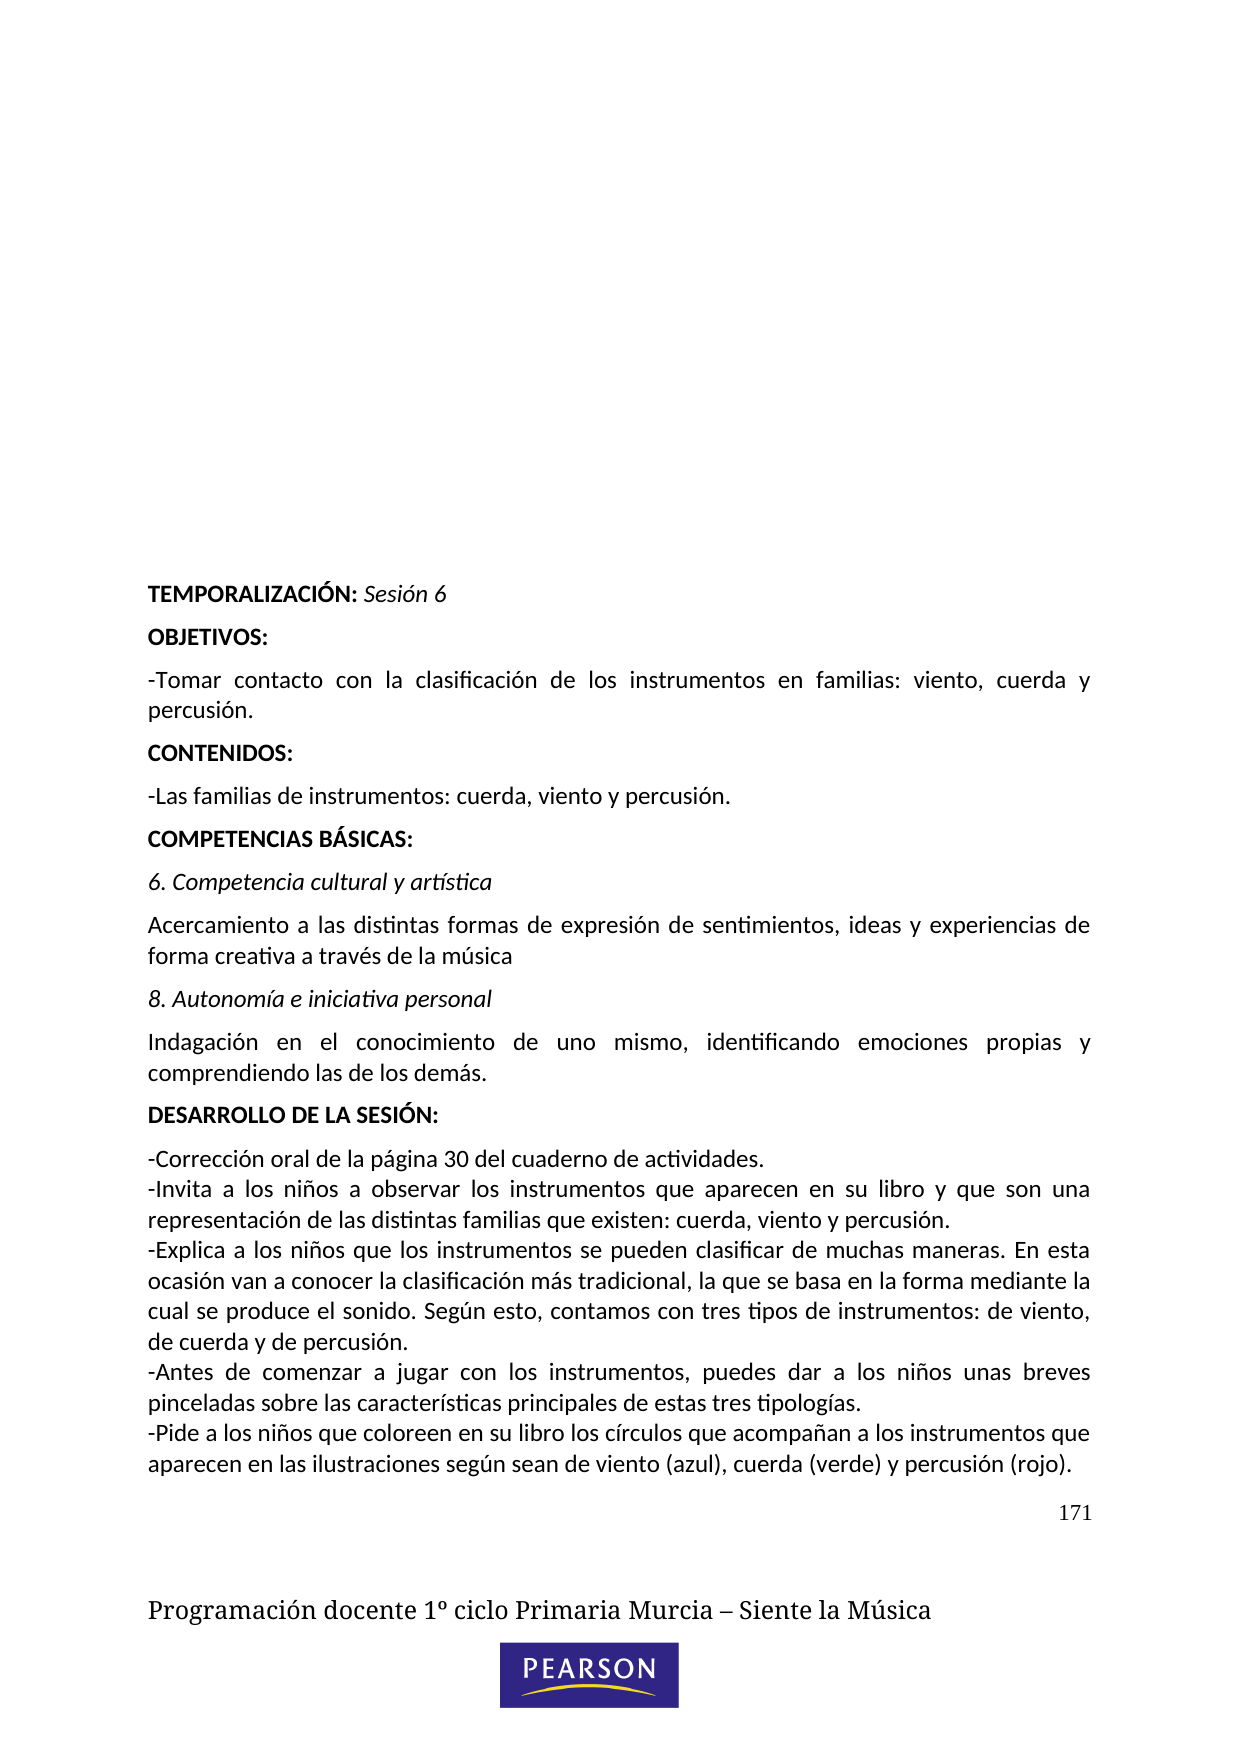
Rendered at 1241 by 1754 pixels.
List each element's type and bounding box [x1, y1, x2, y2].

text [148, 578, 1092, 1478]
picture [493, 1638, 685, 1713]
